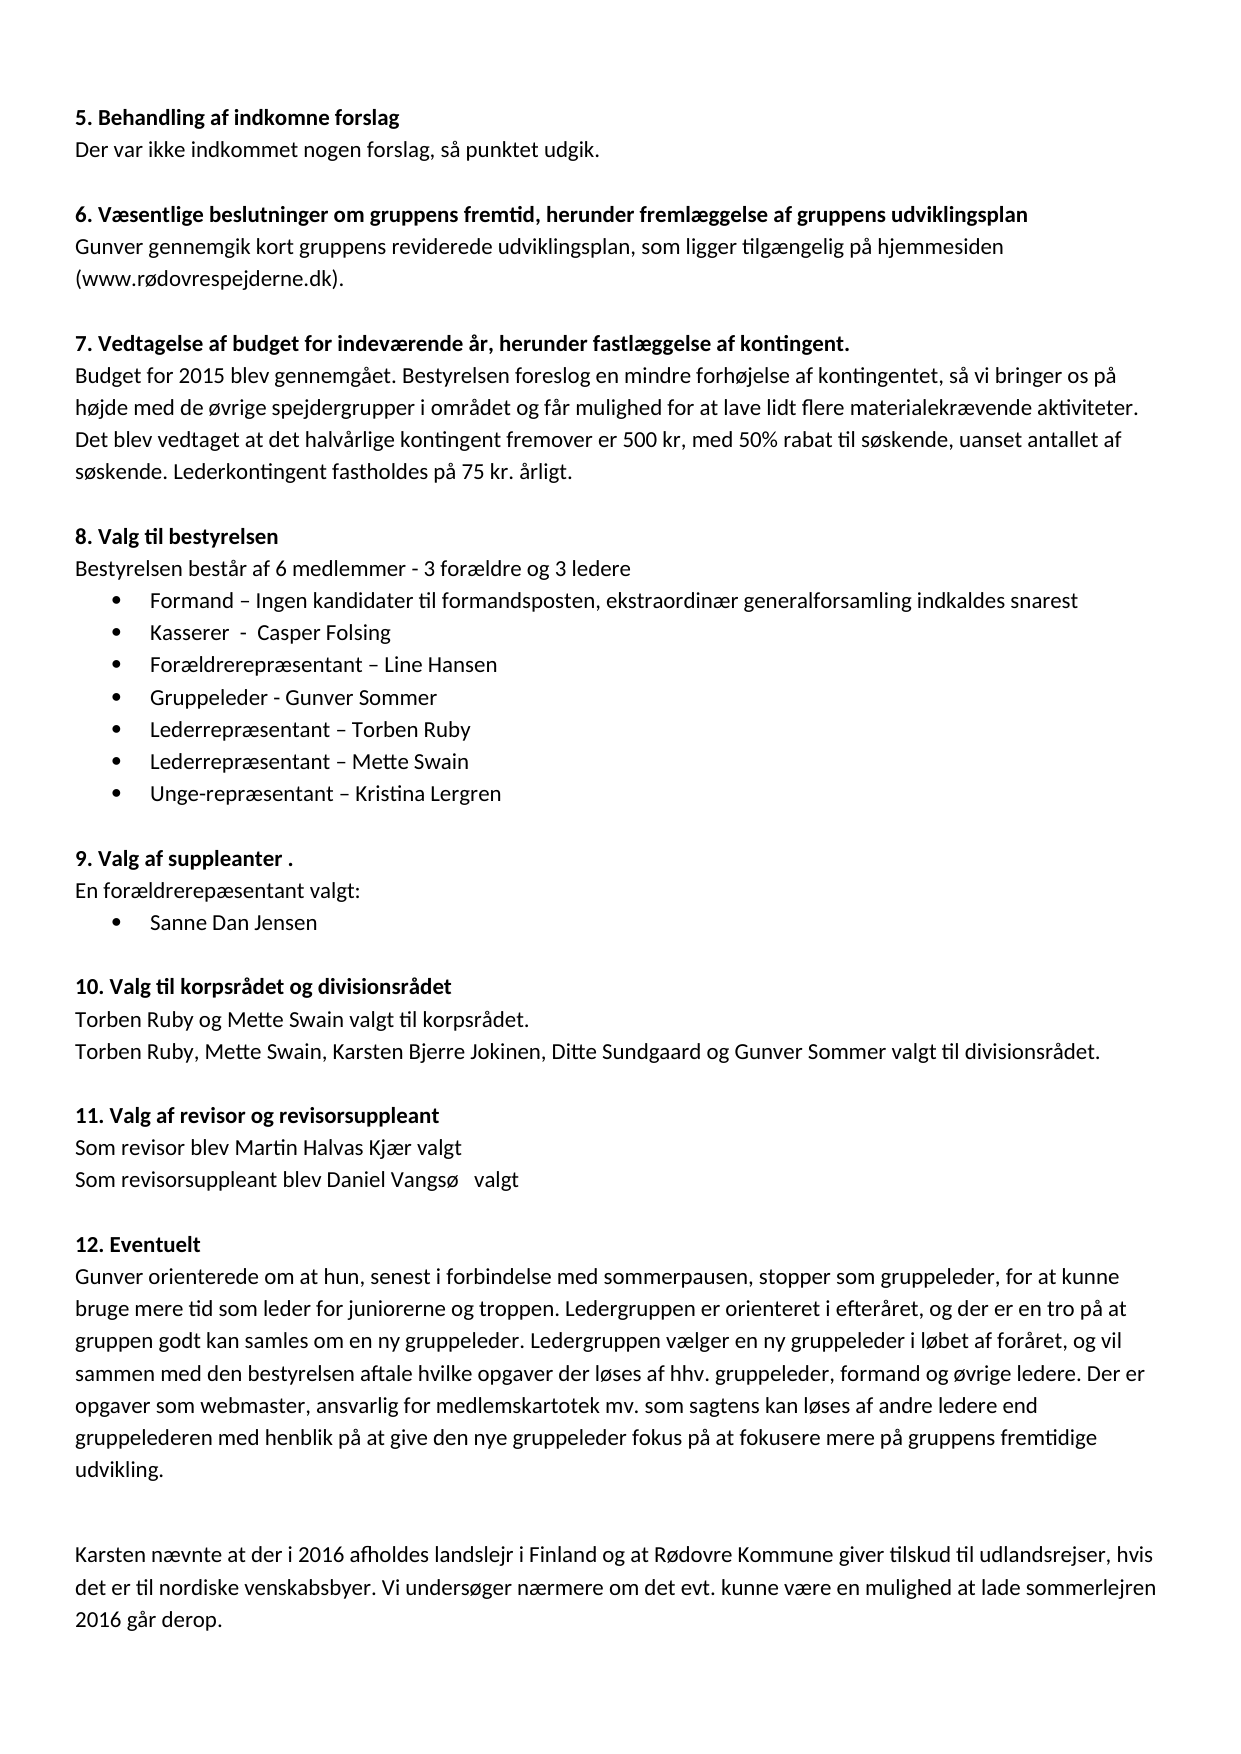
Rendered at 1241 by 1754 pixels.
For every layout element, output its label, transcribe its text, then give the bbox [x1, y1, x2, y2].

text Torben Ruby, Mette Swain, Karsten Bjerre Jokinen, Ditte Sundgaard og Gunver Sommer valgt til divisionsrådet. [75, 1037, 1165, 1065]
text 7. Vedtagelse af budget for indeværende år, herunder fastlæggelse af kontingent. [75, 329, 1165, 357]
text 11. Valg af revisor og revisorsuppleant [75, 1101, 1165, 1129]
list Kasserer - Casper Folsing [112, 618, 1165, 646]
text Karsten nævnte at der i 2016 afholdes landslejr i Finland og at Rødovre Kommune giver tilskud til udlandsrejser, hvis det er til nordiske venskabsbyer. Vi undersøger nærmere om det evt. kunne være en mulighed at lade sommerlejren 2016 går derop. [75, 1541, 1165, 1633]
text Budget for 2015 blev gennemgået. Bestyrelsen foreslog en mindre forhøjelse af kontingentet, så vi bringer os på højde med de øvrige spejdergrupper i området og får mulighed for at lave lidt flere materialekrævende aktiviteter. Det blev vedtaget at det halvårlige kontingent fremover er 500 kr, med 50% rabat til søskende, uanset antallet af søskende. Lederkontingent fastholdes på 75 kr. årligt. [75, 361, 1165, 486]
text Gunver orienterede om at hun, senest i forbindelse med sommerpausen, stopper som gruppeleder, for at kunne bruge mere tid som leder for juniorerne og troppen. Ledergruppen er orienteret i efteråret, og der er en tro på at gruppen godt kan samles om en ny gruppeleder. Ledergruppen vælger en ny gruppeleder i løbet af foråret, og vil sammen med den bestyrelsen aftale hvilke opgaver der løses af hhv. gruppeleder, formand og øvrige ledere. Der er opgaver som webmaster, ansvarlig for medlemskartotek mv. som sagtens kan løses af andre ledere end gruppelederen med henblik på at give den nye gruppeleder fokus på at fokusere mere på gruppens fremtidige udvikling. [75, 1262, 1165, 1483]
text Gunver gennemgik kort gruppens reviderede udviklingsplan, som ligger tilgængelig på hjemmesiden (www.rødovrespejderne.dk). [75, 232, 1165, 292]
list Gruppeleder - Gunver Sommer [112, 683, 1165, 711]
list Formand – Ingen kandidater til formandsposten, ekstraordinær generalforsamling indkaldes snarest [112, 586, 1165, 614]
text En forældrerepæsentant valgt: [75, 876, 1165, 904]
text Som revisorsuppleant blev Daniel Vangsø valgt [75, 1166, 1165, 1194]
list Unge-repræsentant – Kristina Lergren [112, 779, 1165, 807]
text 10. Valg til korpsrådet og divisionsrådet [75, 972, 1165, 1001]
text Torben Ruby og Mette Swain valgt til korpsrådet. [75, 1005, 1165, 1033]
list Sanne Dan Jensen [112, 908, 1165, 936]
list Lederrepræsentant – Torben Ruby [112, 715, 1165, 743]
list Forældrerepræsentant – Line Hansen [112, 651, 1165, 679]
text Som revisor blev Martin Halvas Kjær valgt [75, 1133, 1165, 1161]
text 9. Valg af suppleanter . [75, 844, 1165, 872]
text 5. Behandling af indkomne forslag [75, 103, 1165, 131]
text 8. Valg til bestyrelsen [75, 522, 1165, 550]
text Der var ikke indkommet nogen forslag, så punktet udgik. [75, 136, 1165, 164]
text Bestyrelsen består af 6 medlemmer - 3 forældre og 3 ledere [75, 554, 1165, 582]
list Lederrepræsentant – Mette Swain [112, 747, 1165, 775]
text 6. Væsentlige beslutninger om gruppens fremtid, herunder fremlæggelse af gruppens udviklingsplan [75, 200, 1165, 228]
text 12. Eventuelt [75, 1230, 1165, 1258]
